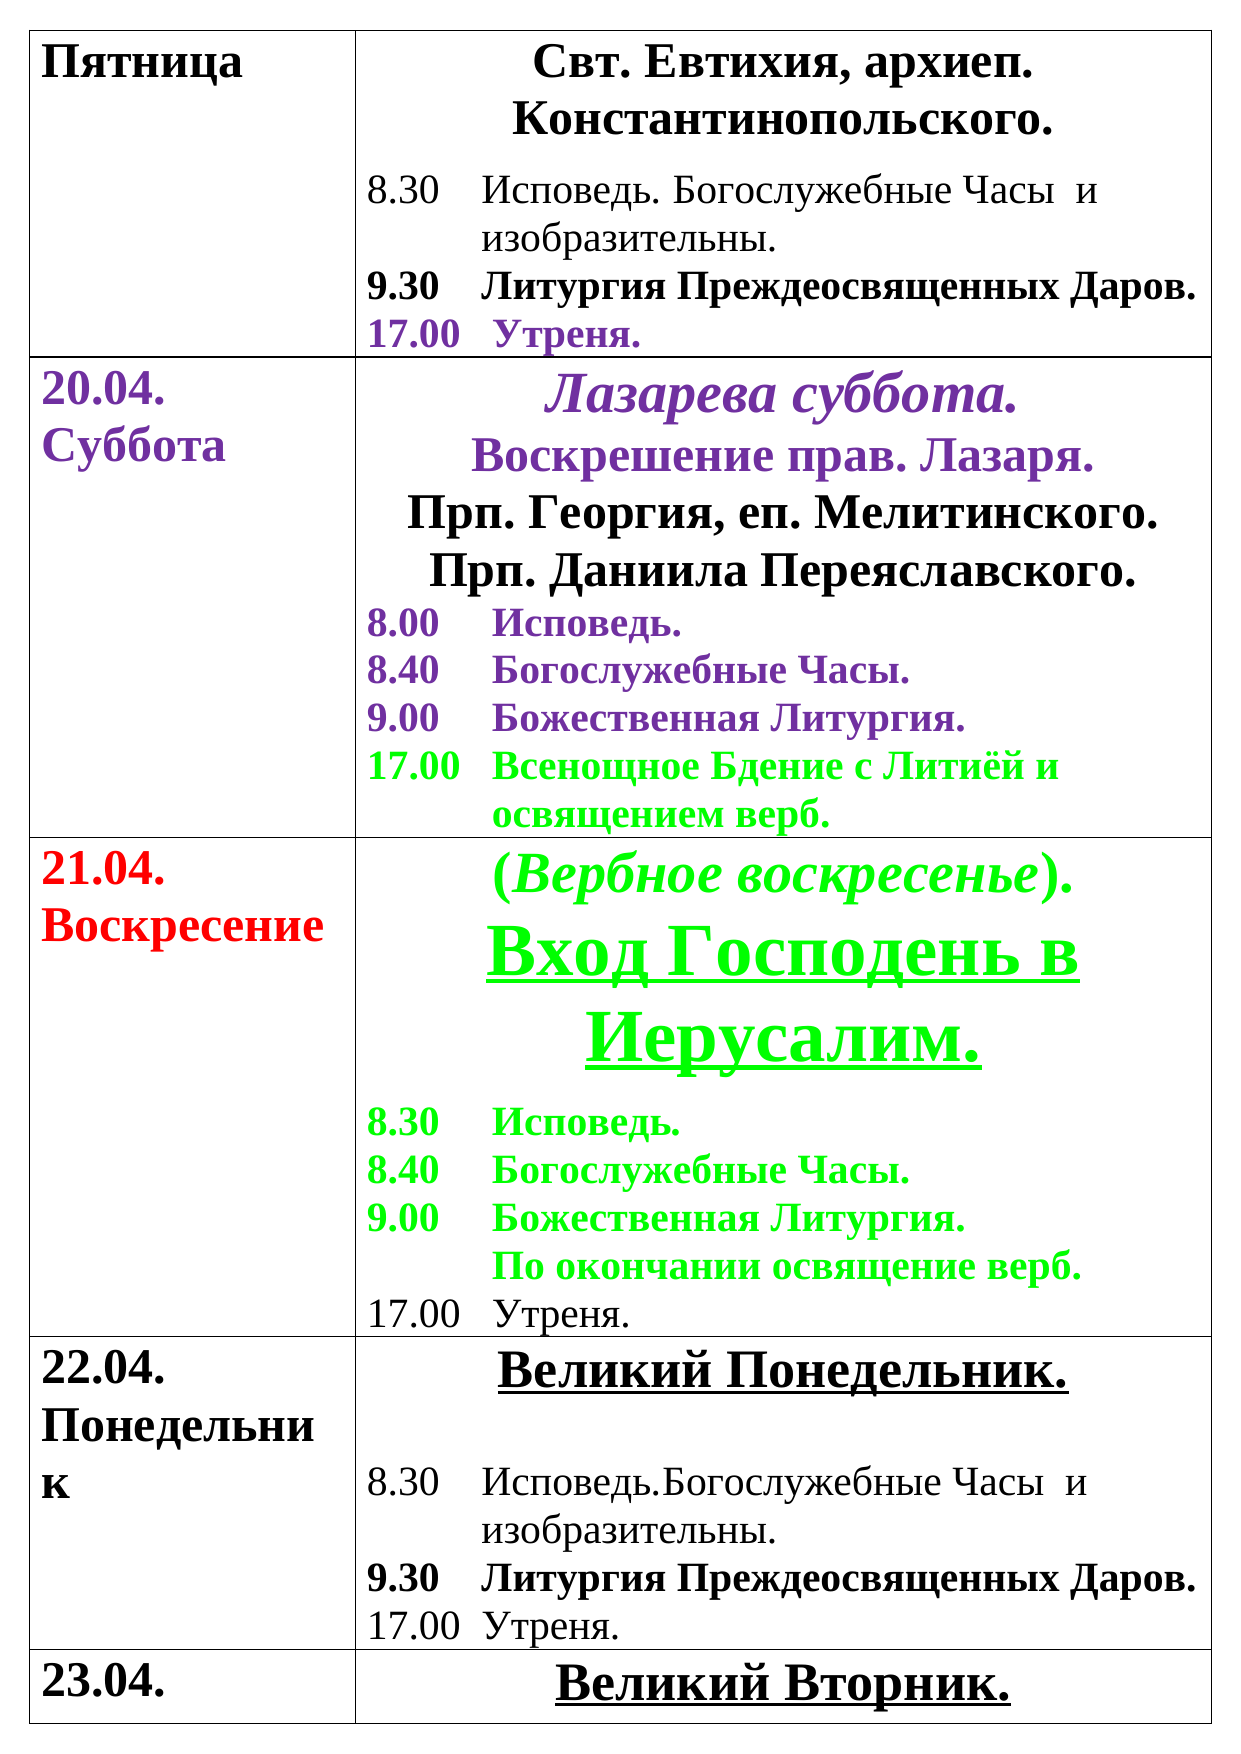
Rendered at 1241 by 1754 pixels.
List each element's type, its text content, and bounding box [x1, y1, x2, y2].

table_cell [356, 1650, 1211, 1723]
table_cell 22.04. Понедельник [30, 1337, 355, 1648]
table_cell 23.04. Вторник [30, 1650, 355, 1723]
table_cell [356, 31, 1211, 356]
table_cell Великий Понедельник. 8.30 Исповедь.Богослужебные Часы и изобразительны. 9.30 Литургия Преждеосвященных Даров. 17.00 Утреня. [356, 1337, 1211, 1648]
table_cell 19.04. Пятница [30, 31, 355, 356]
table_cell Лазарева суббота. Воскрешение прав. Лазаря. Прп. Георгия, еп. Мелитинского. Прп. Даниила Переяславского. 8.00 Исповедь. 8.40 Богослужебные Часы. 9.00 Божественная Литургия. 17.00 Всенощное Бдение с Литиёй и освящением верб. [356, 358, 1211, 837]
table_cell 21.04. Воскресение [30, 838, 355, 1336]
table_cell 20.04. Суббота [30, 358, 355, 837]
table_cell (Вербное воскресенье). Вход Господень в Иерусалим. 8.30 Исповедь. 8.40 Богослужебные Часы. 9.00 Божественная Литургия. По окончании освящение верб. 17.00 Утреня. [356, 838, 1211, 1336]
